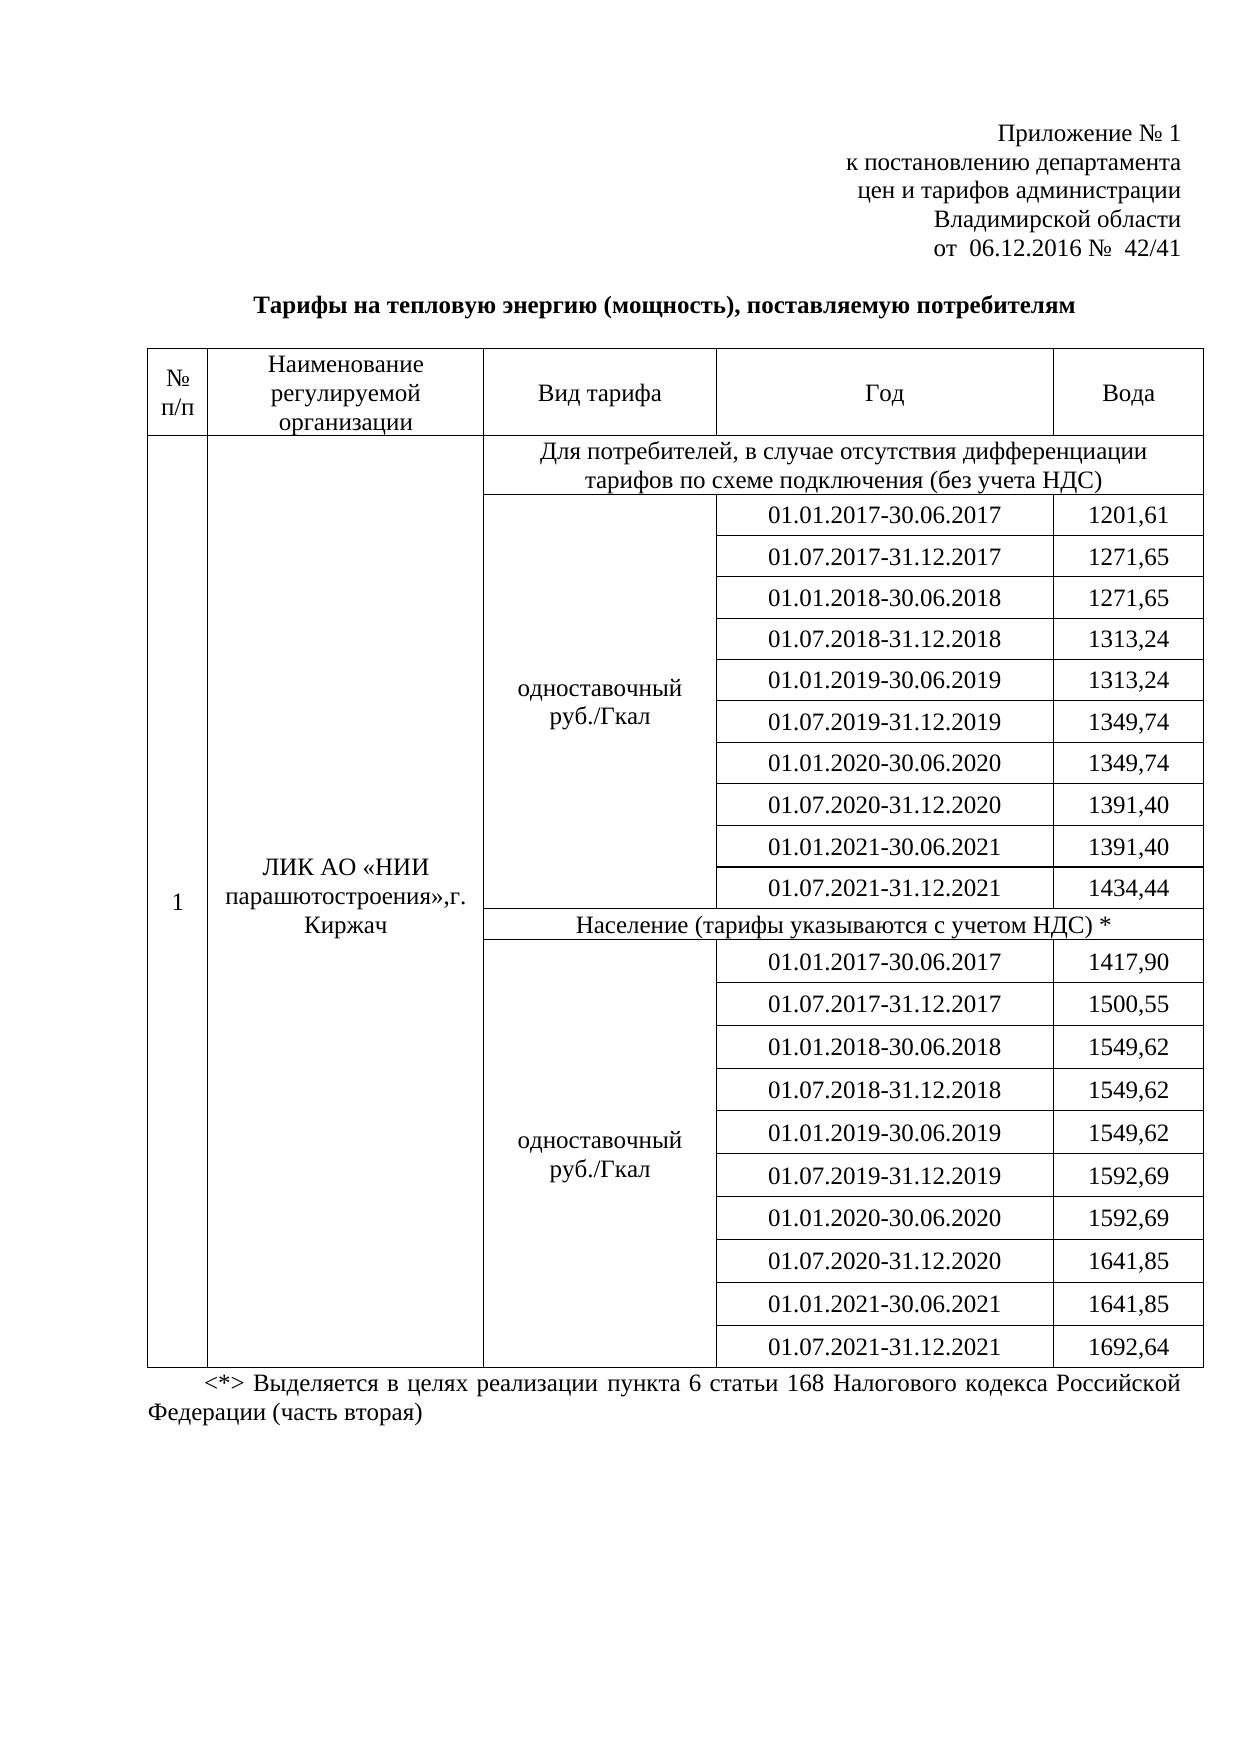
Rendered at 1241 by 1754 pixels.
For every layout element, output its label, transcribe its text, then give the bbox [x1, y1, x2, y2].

table_cell 1349,74 [1054, 701, 1203, 742]
table_cell 01.07.2017-31.12.2017 [717, 536, 1053, 576]
table_header Вода [1054, 349, 1203, 435]
table_cell 1313,24 [1054, 660, 1203, 700]
text Тарифы на тепловую энергию (мощность), поставляемую потребителям [148, 291, 1181, 319]
table_cell одноставочный руб./Гкал [484, 940, 716, 1367]
table_cell 01.01.2019-30.06.2019 [717, 1111, 1053, 1153]
table_cell 1549,62 [1054, 1111, 1203, 1153]
table_cell 1201,61 [1054, 495, 1203, 535]
text цен и тарифов администрации [148, 176, 1181, 204]
table_cell 01.07.2017-31.12.2017 [717, 983, 1053, 1025]
table_cell ЛИК АО «НИИ парашютостроения»,г. Киржач [208, 436, 483, 1367]
table_cell 1391,40 [1054, 826, 1203, 866]
table_cell 01.07.2019-31.12.2019 [717, 1154, 1053, 1196]
table_cell 1417,90 [1054, 940, 1203, 982]
text Приложение № 1 [148, 118, 1181, 147]
table_header Год [717, 349, 1053, 435]
text Владимирской области [148, 204, 1181, 233]
table_cell 1271,65 [1054, 577, 1203, 617]
table_cell 1592,69 [1054, 1197, 1203, 1239]
table_cell 01.07.2020-31.12.2020 [717, 784, 1053, 825]
table_cell 1391,40 [1054, 784, 1203, 825]
table_cell 1641,85 [1054, 1240, 1203, 1282]
text от 06.12.2016 № 42/41 [148, 233, 1181, 262]
table_header Вид тарифа [484, 349, 716, 435]
table_cell 1 [148, 436, 207, 1367]
table_cell 01.07.2020-31.12.2020 [717, 1240, 1053, 1282]
table_cell одноставочный руб./Гкал [484, 495, 716, 908]
table_header Наименование регулируемой организации [208, 349, 483, 435]
table_cell 1434,44 [1054, 868, 1203, 908]
table_cell 01.07.2021-31.12.2021 [717, 1326, 1053, 1367]
table_cell 1313,24 [1054, 619, 1203, 658]
table_cell 01.07.2021-31.12.2021 [717, 868, 1053, 908]
table_cell 01.01.2020-30.06.2020 [717, 743, 1053, 783]
table_cell 01.01.2020-30.06.2020 [717, 1197, 1053, 1239]
table_cell 1692,64 [1054, 1326, 1203, 1367]
table_cell 1549,62 [1054, 1069, 1203, 1110]
table_cell 01.07.2018-31.12.2018 [717, 619, 1053, 658]
table_cell 1271,65 [1054, 536, 1203, 576]
table_cell 1500,55 [1054, 983, 1203, 1025]
text <*> Выделяется в целях реализации пункта 6 статьи 168 Налогового кодекса Российской Федерации (часть вторая) [148, 1368, 1181, 1426]
table_cell 01.01.2017-30.06.2017 [717, 940, 1053, 982]
table_cell 1641,85 [1054, 1283, 1203, 1324]
table_cell 1592,69 [1054, 1154, 1203, 1196]
table_cell 01.01.2018-30.06.2018 [717, 577, 1053, 617]
table_header № п/п [148, 349, 207, 435]
table_cell 1349,74 [1054, 743, 1203, 783]
table_cell Для потребителей, в случае отсутствия дифференциации тарифов по схеме подключения (без учета НДС) [484, 436, 1203, 494]
table_cell 01.01.2019-30.06.2019 [717, 660, 1053, 700]
table_cell 01.01.2021-30.06.2021 [717, 1283, 1053, 1324]
table_cell 01.01.2018-30.06.2018 [717, 1026, 1053, 1068]
table_cell 01.07.2018-31.12.2018 [717, 1069, 1053, 1110]
table_cell Население (тарифы указываются с учетом НДС) * [484, 909, 1203, 939]
table_cell 01.01.2017-30.06.2017 [717, 495, 1053, 535]
table_cell 01.01.2021-30.06.2021 [717, 826, 1053, 866]
text к постановлению департамента [148, 147, 1181, 176]
table_cell 01.07.2019-31.12.2019 [717, 701, 1053, 742]
table_cell 1549,62 [1054, 1026, 1203, 1068]
